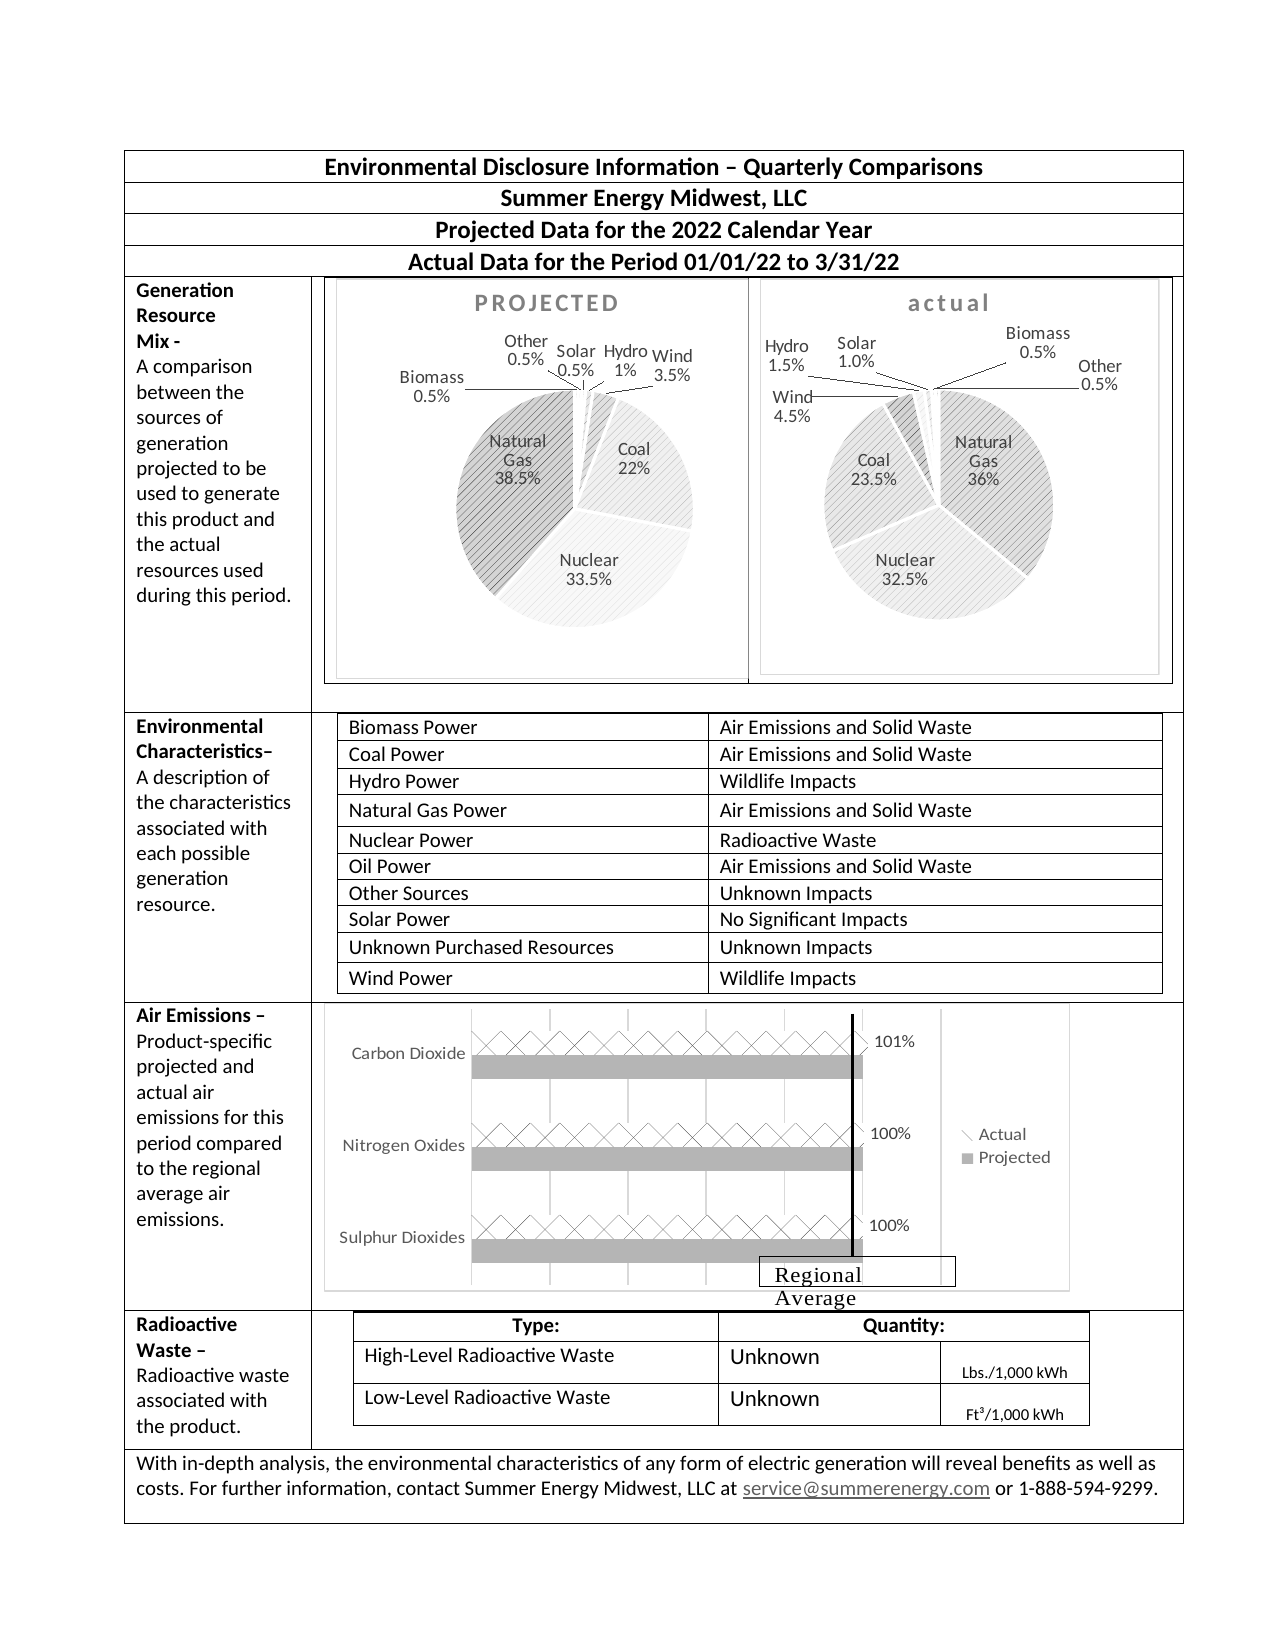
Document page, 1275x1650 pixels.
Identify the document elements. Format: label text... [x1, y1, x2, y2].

table_cell Projected Data for the 2022 Calendar Year [125, 214, 1183, 245]
table_cell [312, 277, 1183, 712]
table_cell [312, 1311, 1183, 1449]
table_cell [312, 1003, 1183, 1310]
table_cell With in-depth analysis, the environmental characteristics of any form of electric generation will reveal benefits as well as costs. For further information, contact Summer Energy Midwest, LLC at service@summerenergy.com or 1-888-594-9299. [125, 1450, 1183, 1523]
table_cell Actual Data for the Period 01/01/22 to 3/31/22 [125, 246, 1183, 276]
table_cell [312, 713, 1183, 1002]
table_cell Generation Resource Mix - A comparison between the sources of generation projected to be used to generate this product and the actual resources used during this period. [125, 277, 311, 712]
table_cell Environmental Characteristics– A description of the characteristics associated with each possible generation resource. [125, 713, 311, 1002]
table_cell Air Emissions – Product-specific projected and actual air emissions for this period compared to the regional average air emissions. [125, 1003, 311, 1310]
table_cell Summer Energy Midwest, LLC [125, 183, 1183, 213]
table_cell Radioactive Waste – Radioactive waste associated with the product. [125, 1311, 311, 1449]
table_header Environmental Disclosure Information – Quarterly Comparisons [125, 151, 1183, 182]
